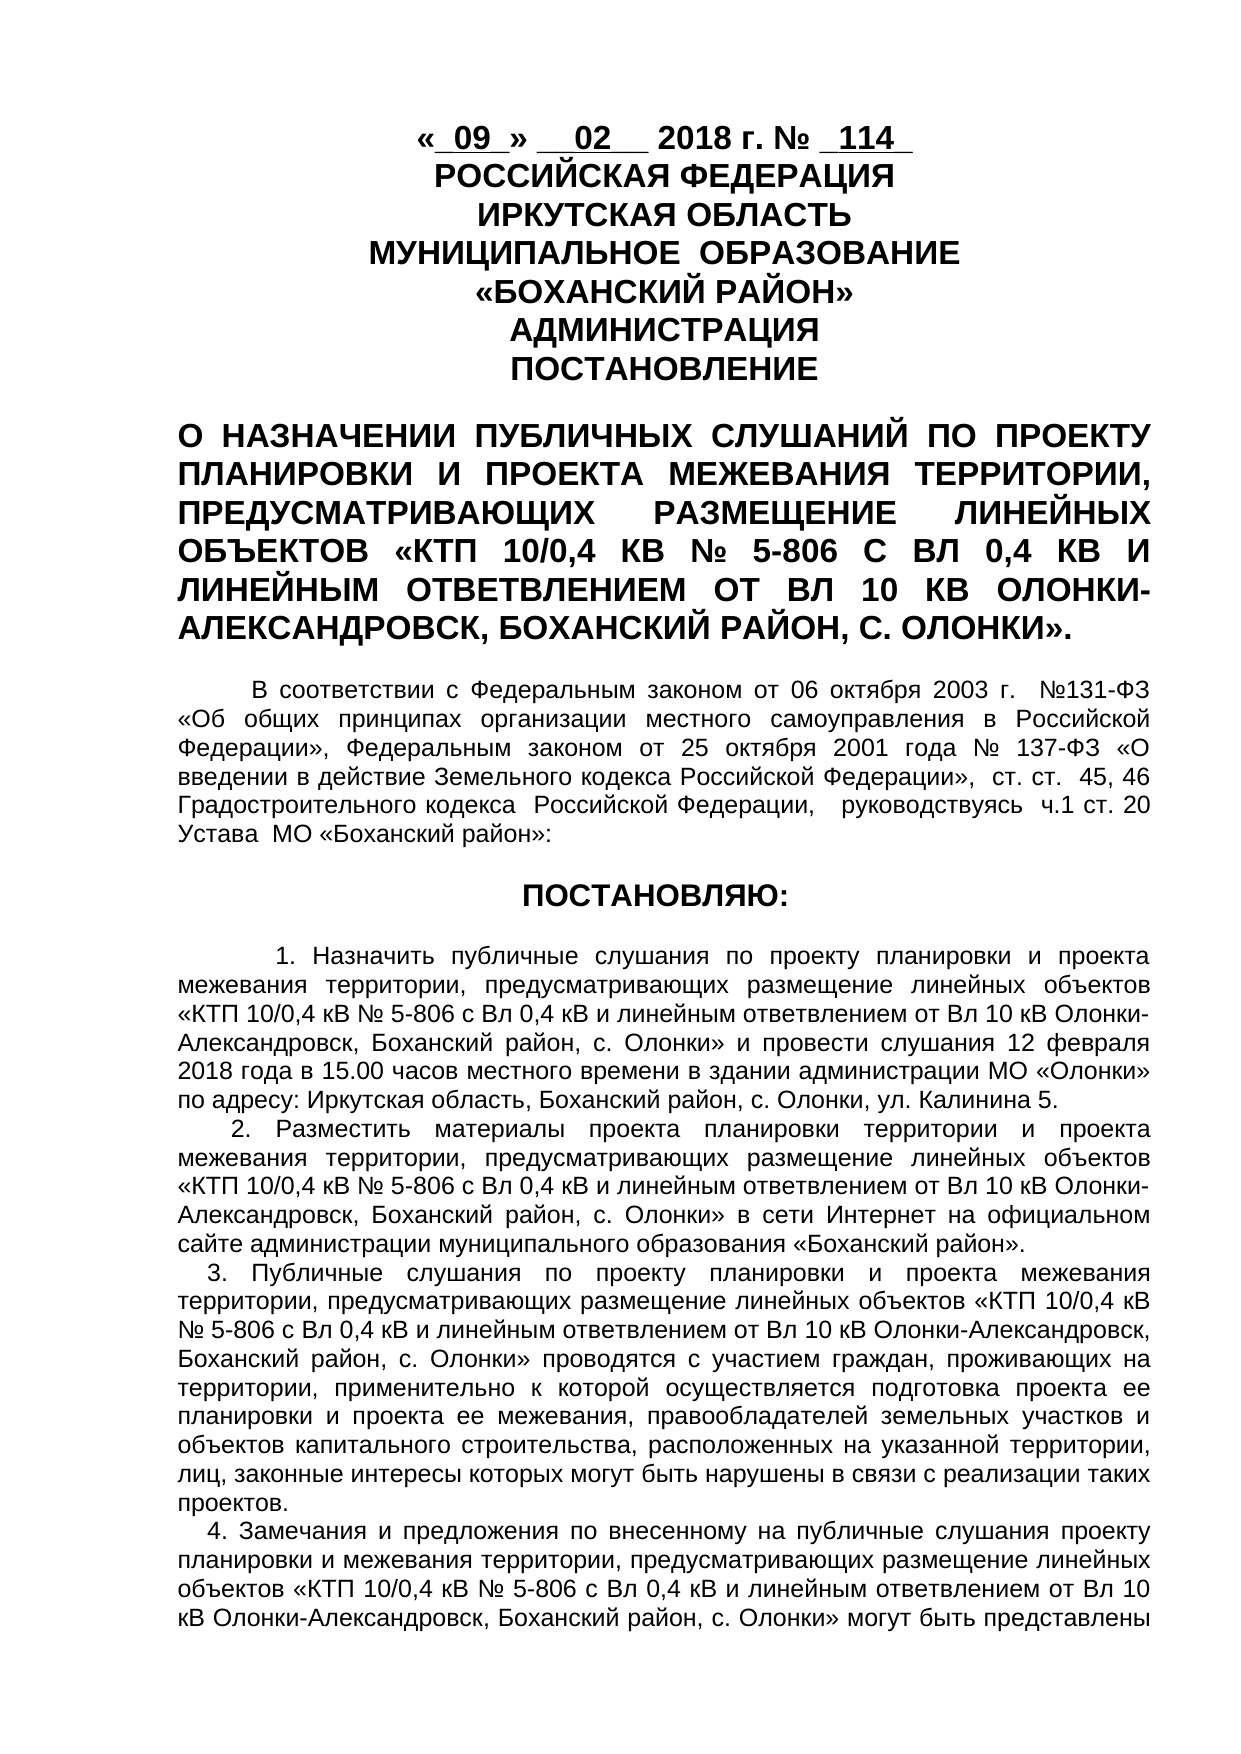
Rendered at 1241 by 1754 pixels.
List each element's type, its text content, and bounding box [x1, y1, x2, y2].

text МУНИЦИПАЛЬНОЕ ОБРАЗОВАНИЕ «БОХАНСКИЙ РАЙОН» [177, 233, 1152, 310]
text ИРКУТСКАЯ ОБЛАСТЬ [177, 195, 1152, 233]
text АДМИНИСТРАЦИЯ [177, 310, 1152, 349]
subtitle ПОСТАНОВЛЕНИЕ [177, 349, 1152, 387]
text 3. Публичные слушания по проекту планировки и проекта межевания территории, предусматривающих размещение линейных объектов «КТП 10/0,4 кВ № 5-806 с Вл 0,4 кВ и линейным ответвлением от Вл 10 кВ Олонки-Александровск, Боханский район, с. Олонки» проводятся с участием граждан, проживающих на территории, применительно к которой осуществляется подготовка проекта ее планировки и проекта ее межевания, правообладателей земельных участков и объектов капитального строительства, расположенных на указанной территории, лиц, законные интересы которых могут быть нарушены в связи с реализации таких проектов. [177, 1257, 1152, 1516]
text 1. Назначить публичные слушания по проекту планировки и проекта межевания территории, предусматривающих размещение линейных объектов «КТП 10/0,4 кВ № 5-806 с Вл 0,4 кВ и линейным ответвлением от Вл 10 кВ Олонки-Александровск, Боханский район, с. Олонки» и провести слушания 12 февраля 2018 года в 15.00 часов местного времени в здании администрации МО «Олонки» по адресу: Иркутская область, Боханский район, с. Олонки, ул. Калинина 5. [177, 941, 1152, 1114]
text РОССИЙСКАЯ ФЕДЕРАЦИЯ [177, 157, 1152, 195]
text О НАЗНАЧЕНИИ ПУБЛИЧНЫХ СЛУШАНИЙ ПО ПРОЕКТУ ПЛАНИРОВКИ И ПРОЕКТА МЕЖЕВАНИЯ ТЕРРИТОРИИ, ПРЕДУСМАТРИВАЮЩИХ РАЗМЕЩЕНИЕ ЛИНЕЙНЫХ ОБЪЕКТОВ «КТП 10/0,4 КВ № 5-806 С ВЛ 0,4 КВ И ЛИНЕЙНЫМ ОТВЕТВЛЕНИЕМ ОТ ВЛ 10 КВ ОЛОНКИ-АЛЕКСАНДРОВСК, БОХАНСКИЙ РАЙОН, С. ОЛОНКИ». [177, 416, 1152, 647]
text ПОСТАНОВЛЯЮ: [177, 877, 1152, 912]
text В соответствии с Федеральным законом от 06 октября 2003 г. №131-ФЗ «Об общих принципах организации местного самоуправления в Российской Федерации», Федеральным законом от 25 октября 2001 года № 137-ФЗ «О введении в действие Земельного кодекса Российской Федерации», ст. ст. 45, 46 Градостроительного кодекса Российской Федерации, руководствуясь ч.1 ст. 20 Устава МО «Боханский район»: [177, 675, 1152, 848]
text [177, 1516, 1152, 1631]
text «_09_» __02__ 2018 г. № _114_ [177, 118, 1152, 157]
text 2. Разместить материалы проекта планировки территории и проекта межевания территории, предусматривающих размещение линейных объектов «КТП 10/0,4 кВ № 5-806 с Вл 0,4 кВ и линейным ответвлением от Вл 10 кВ Олонки-Александровск, Боханский район, с. Олонки» в сети Интернет на официальном сайте администрации муниципального образования «Боханский район». [177, 1114, 1152, 1257]
